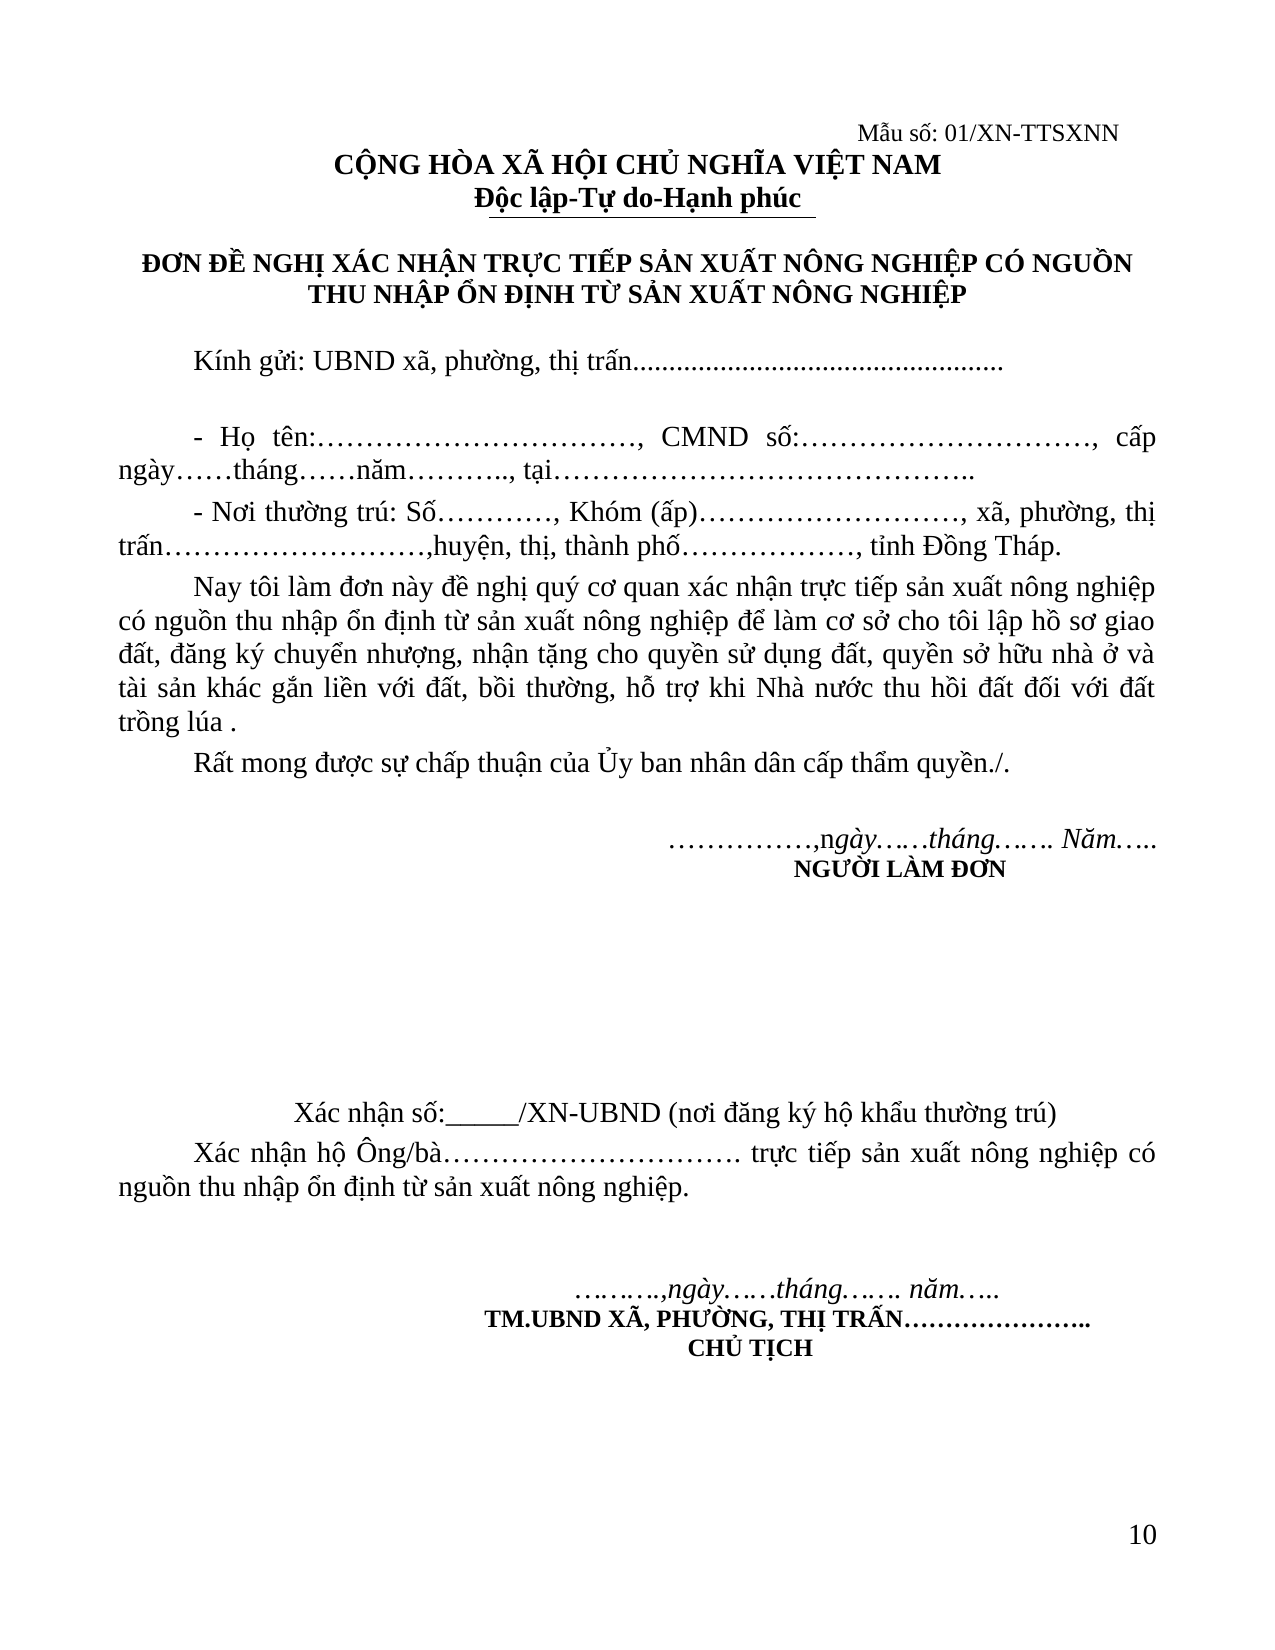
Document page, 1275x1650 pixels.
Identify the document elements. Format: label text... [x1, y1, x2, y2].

text Xác nhận số:_____/XN-UBND (nơi đăng ký hộ khẩu thường trú) [118, 1096, 1157, 1129]
text Nay tôi làm đơn này đề nghị quý cơ quan xác nhận trực tiếp sản xuất nông nghiệp có nguồn thu nhập ổn định từ sản xuất nông nghiệp để làm cơ sở cho tôi lập hồ sơ giao đất, đăng ký chuyển nhượng, nhận tặng cho quyền sử dụng đất, quyền sở hữu nhà ở và tài sản khác gắn liền với đất, bồi thường, hỗ trợ khi Nhà nước thu hồi đất đối với đất trồng lúa . [118, 569, 1157, 737]
text Mẫu số: 01/XN-TTSXNN [118, 118, 1157, 147]
text ……….,ngày……tháng……. năm….. [343, 1271, 1157, 1304]
text - Nơi thường trú: Số…………, Khóm (ấp)………………………, xã, phường, thị trấn………………………,huyện, thị, thành phố………………, tỉnh Đồng Tháp. [118, 494, 1157, 561]
text CHỦ TỊCH [268, 1333, 1157, 1362]
text - Họ tên:……………………………, CMND số:…………………………, cấp ngày……tháng……năm……….., tại…………………………………….. [118, 419, 1157, 486]
text CỘNG HÒA XÃ HỘI CHỦ NGHĨA VIỆT NAM [118, 147, 1157, 180]
text ĐƠN ĐỀ NGHỊ XÁC NHẬN TRỰC TIẾP SẢN XUẤT NÔNG NGHIỆP CÓ NGUỒN THU NHẬP ỔN ĐỊNH TỪ SẢN XUẤT NÔNG NGHIỆP [118, 247, 1157, 310]
text Xác nhận hộ Ông/bà…………………………. trực tiếp sản xuất nông nghiệp có nguồn thu nhập ổn định từ sản xuất nông nghiệp. [118, 1135, 1157, 1202]
text Rất mong được sự chấp thuận của Ủy ban nhân dân cấp thẩm quyền./. [118, 746, 1157, 779]
text ……………,ngày……tháng……. Năm….. [118, 821, 1157, 854]
text TM.UBND XÃ, PHƯỜNG, THỊ TRẤN………………….. [343, 1304, 1157, 1333]
text Độc lập-Tự do-Hạnh phúc [118, 180, 1157, 214]
text Kính gửi: UBND xã, phường, thị trấn................................................... [118, 343, 1157, 377]
text NGƯỜI LÀM ĐƠN [568, 854, 1157, 883]
